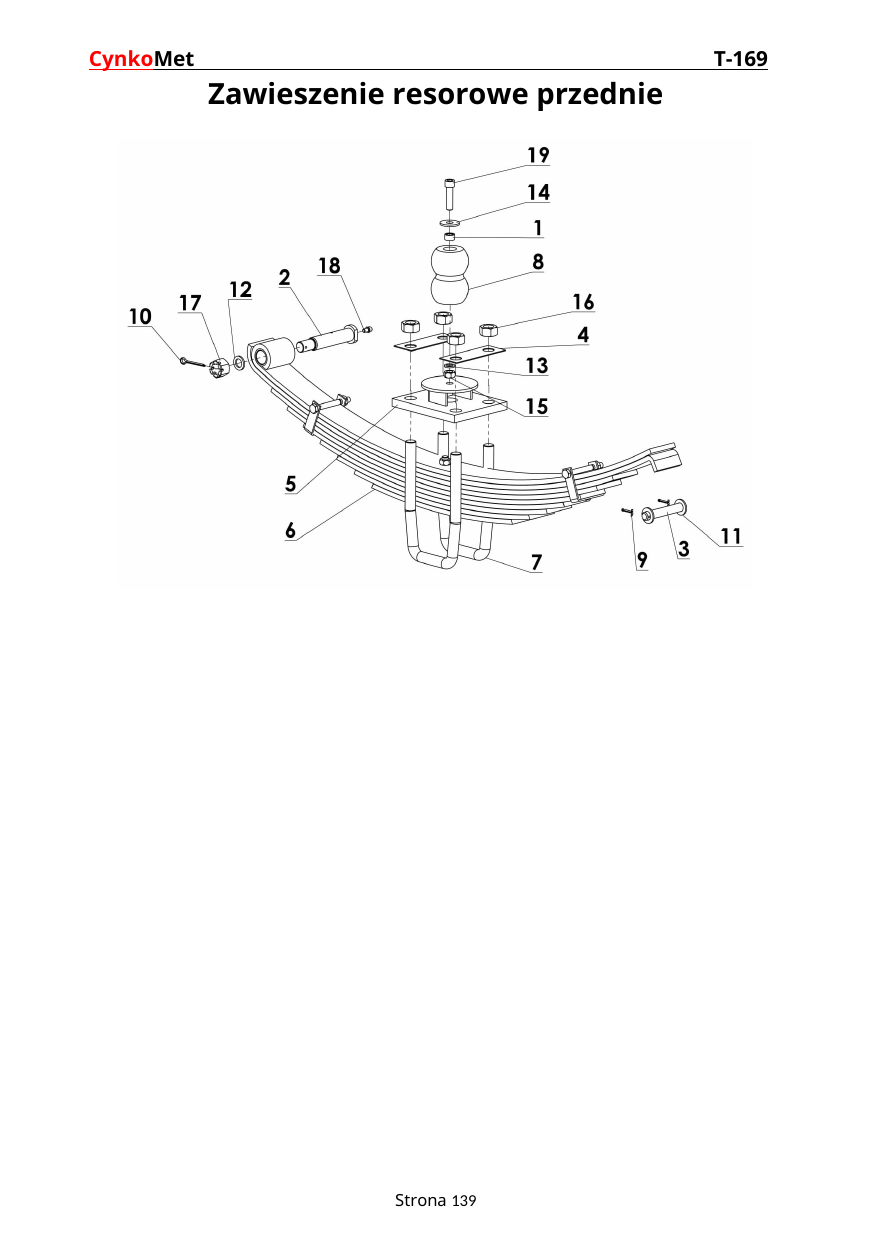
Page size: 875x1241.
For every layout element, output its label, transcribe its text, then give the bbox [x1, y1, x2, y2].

subtitle Zawieszenie resorowe przednie [118, 73, 753, 113]
picture [118, 138, 753, 590]
